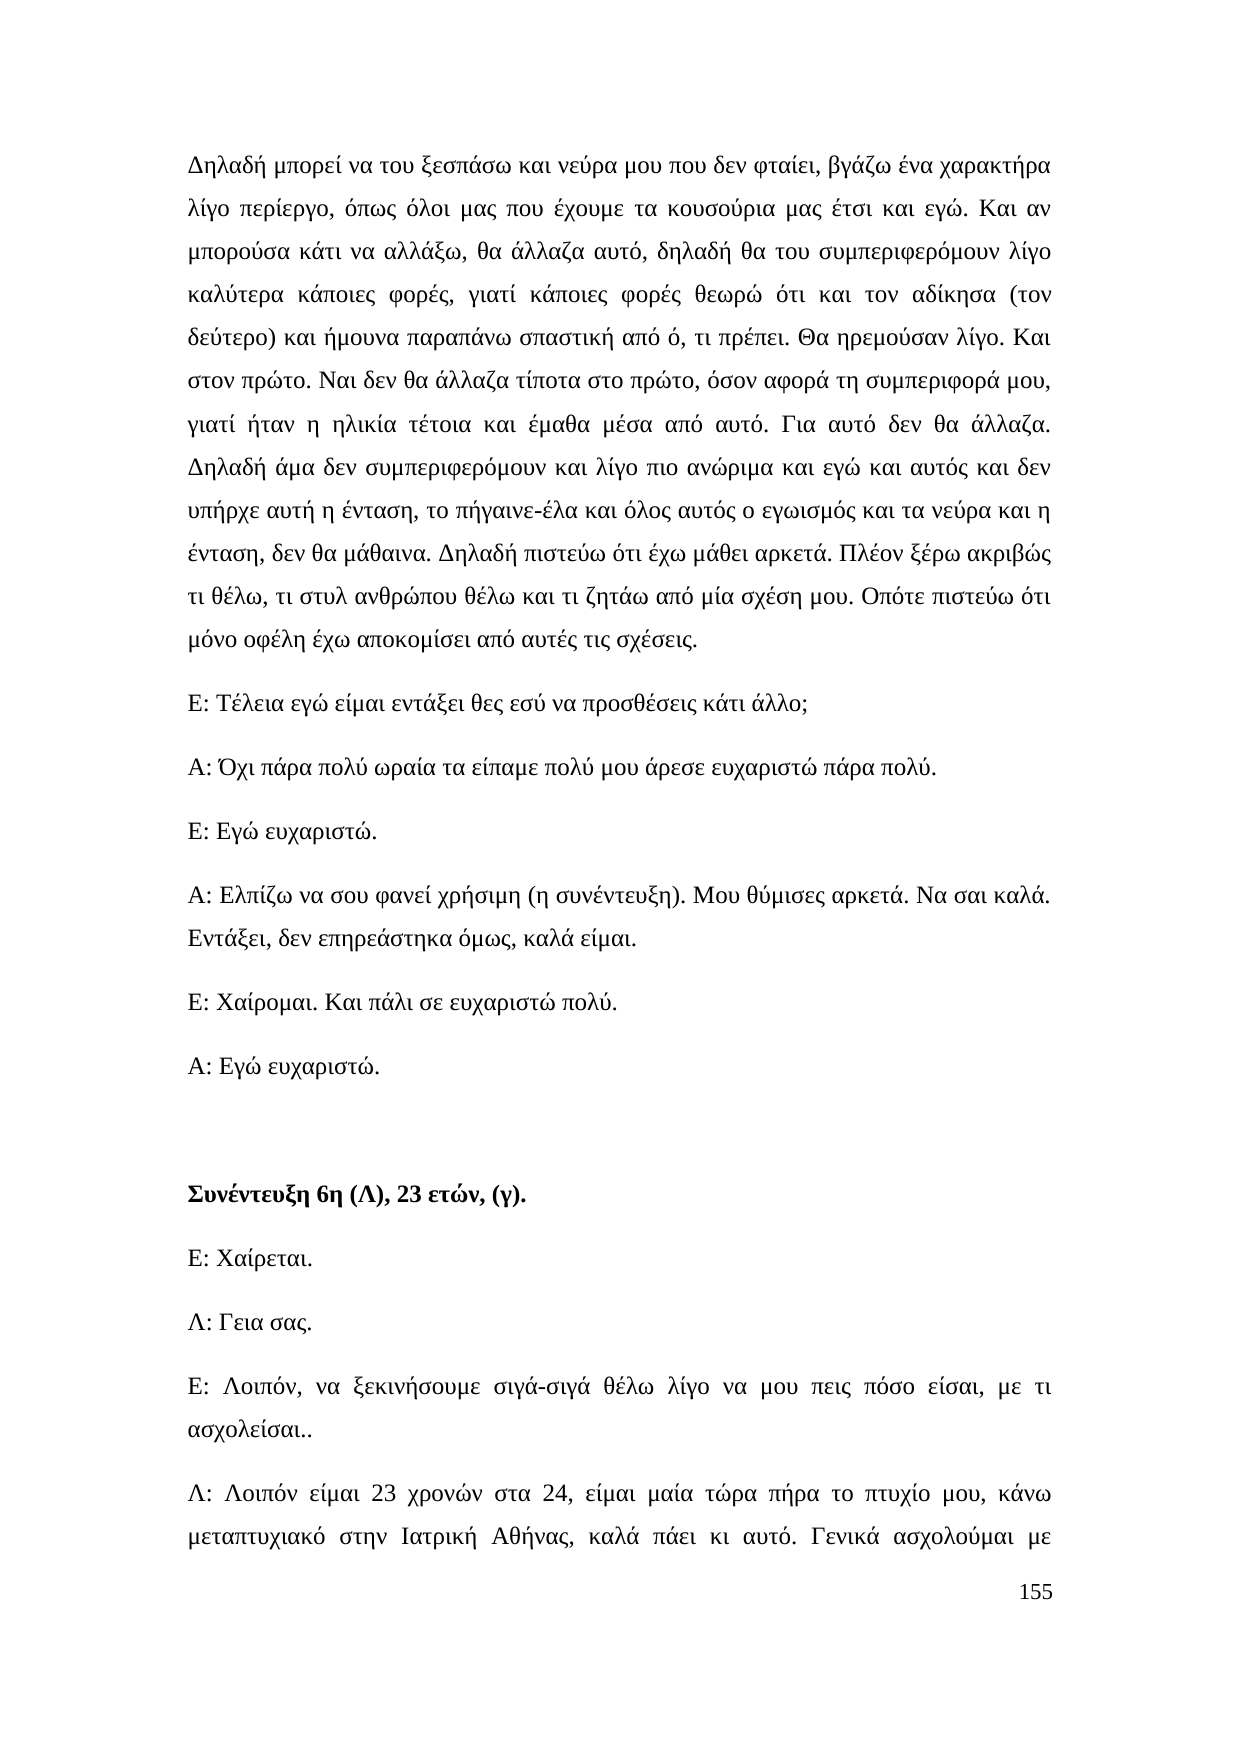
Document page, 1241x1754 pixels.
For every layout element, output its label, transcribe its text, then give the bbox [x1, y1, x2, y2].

text Α: Ελπίζω να σου φανεί χρήσιμη (η συνέντευξη). Μου θύμισες αρκετά. Να σαι καλά. Εντάξει, δεν επηρεάστηκα όμως, καλά είμαι. [187, 880, 1053, 952]
text Ε: Τέλεια εγώ είμαι εντάξει θες εσύ να προσθέσεις κάτι άλλο; [187, 688, 1053, 717]
text Ε: Χαίρεται. [187, 1243, 1053, 1272]
text Συνέντευξη 6η (Λ), 23 ετών, (γ). [187, 1179, 1053, 1208]
text Α: Όχι πάρα πολύ ωραία τα είπαμε πολύ μου άρεσε ευχαριστώ πάρα πολύ. [187, 752, 1053, 781]
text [187, 1478, 1053, 1550]
text Ε: Χαίρομαι. Και πάλι σε ευχαριστώ πολύ. [187, 987, 1053, 1016]
text Ε: Λοιπόν, να ξεκινήσουμε σιγά-σιγά θέλω λίγο να μου πεις πόσο είσαι, με τι ασχολείσαι.. [187, 1371, 1053, 1443]
text Α: Εγώ ευχαριστώ. [187, 1051, 1053, 1080]
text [187, 150, 1053, 653]
text Ε: Εγώ ευχαριστώ. [187, 816, 1053, 845]
text Λ: Γεια σας. [187, 1307, 1053, 1336]
